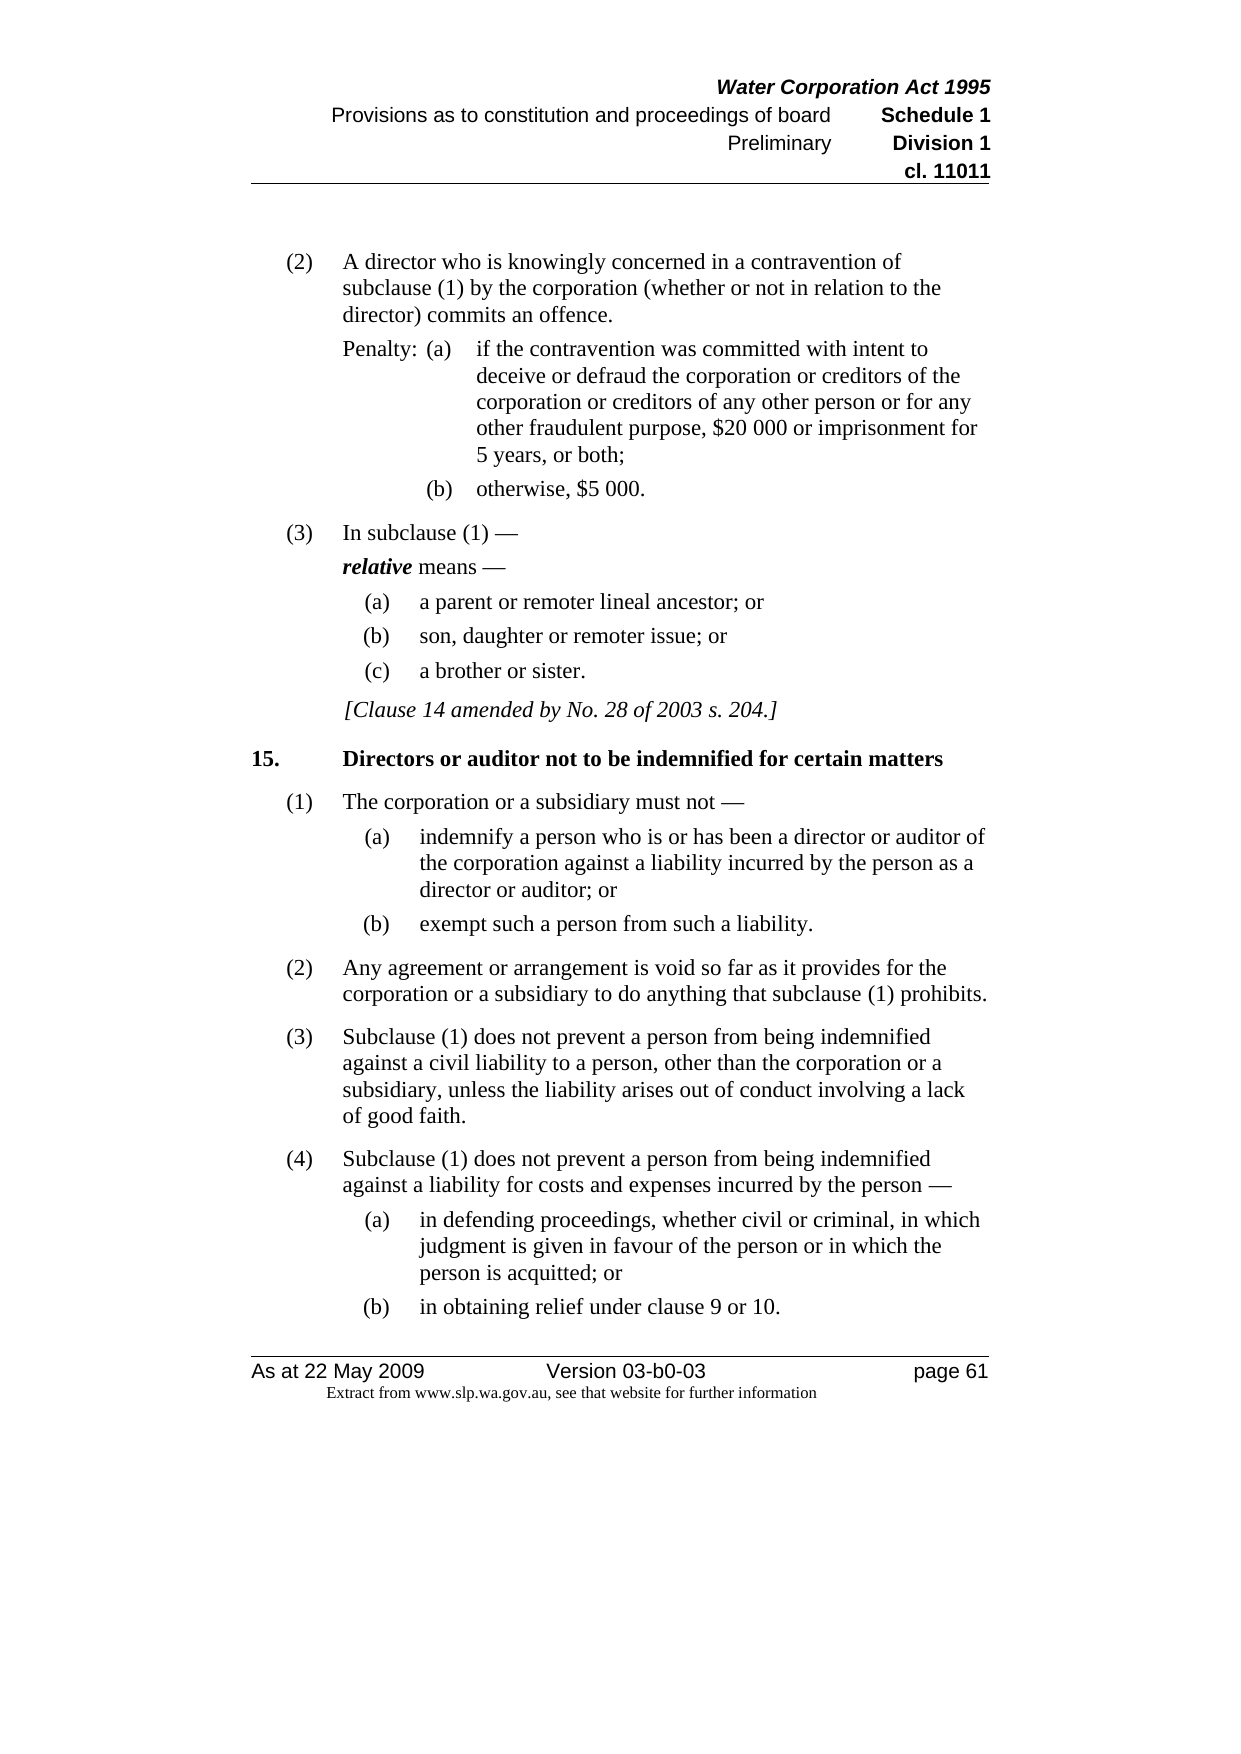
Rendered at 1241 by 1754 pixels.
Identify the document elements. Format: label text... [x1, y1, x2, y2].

text (3) In subclause (1) — [251, 518, 989, 545]
text (3) Subclause (1) does not prevent a person from being indemnified against a civil liability to a person, other than the corporation or a subsidiary, unless the liability arises out of conduct involving a lack of good faith. [251, 1023, 989, 1128]
text (b) in obtaining relief under clause 9 or 10. [251, 1293, 989, 1320]
text (a) a parent or remoter lineal ancestor; or [251, 588, 989, 614]
text relative means — [251, 553, 989, 579]
text (c) a brother or sister. [251, 657, 989, 684]
subtitle 15. Directors or auditor not to be indemnified for certain matters [251, 745, 989, 772]
text (b) otherwise, $5 000. [295, 476, 989, 502]
text (4) Subclause (1) does not prevent a person from being indemnified against a liability for costs and expenses incurred by the person — [251, 1145, 989, 1198]
text Penalty: (a) if the contravention was committed with intent to deceive or defraud the corporation or creditors of the corporation or creditors of any other person or for any other fraudulent purpose, $20 000 or imprisonment for 5 years, or both; [295, 335, 989, 467]
text (b) exempt such a person from such a liability. [251, 911, 989, 937]
text (b) son, daughter or remoter issue; or [251, 623, 989, 649]
text (1) The corporation or a subsidiary must not — [251, 788, 989, 815]
text (2) A director who is knowingly concerned in a contravention of subclause (1) by the corporation (whether or not in relation to the director) commits an offence. [251, 248, 989, 327]
text (2) Any agreement or arrangement is void so far as it provides for the corporation or a subsidiary to do anything that subclause (1) prohibits. [251, 953, 989, 1006]
text [Clause 14 amended by No. 28 of 2003 s. 204.] [251, 696, 989, 722]
text (a) in defending proceedings, whether civil or criminal, in which judgment is given in favour of the person or in which the person is acquitted; or [251, 1206, 989, 1285]
text (a) indemnify a person who is or has been a director or auditor of the corporation against a liability incurred by the person as a director or auditor; or [251, 823, 989, 902]
